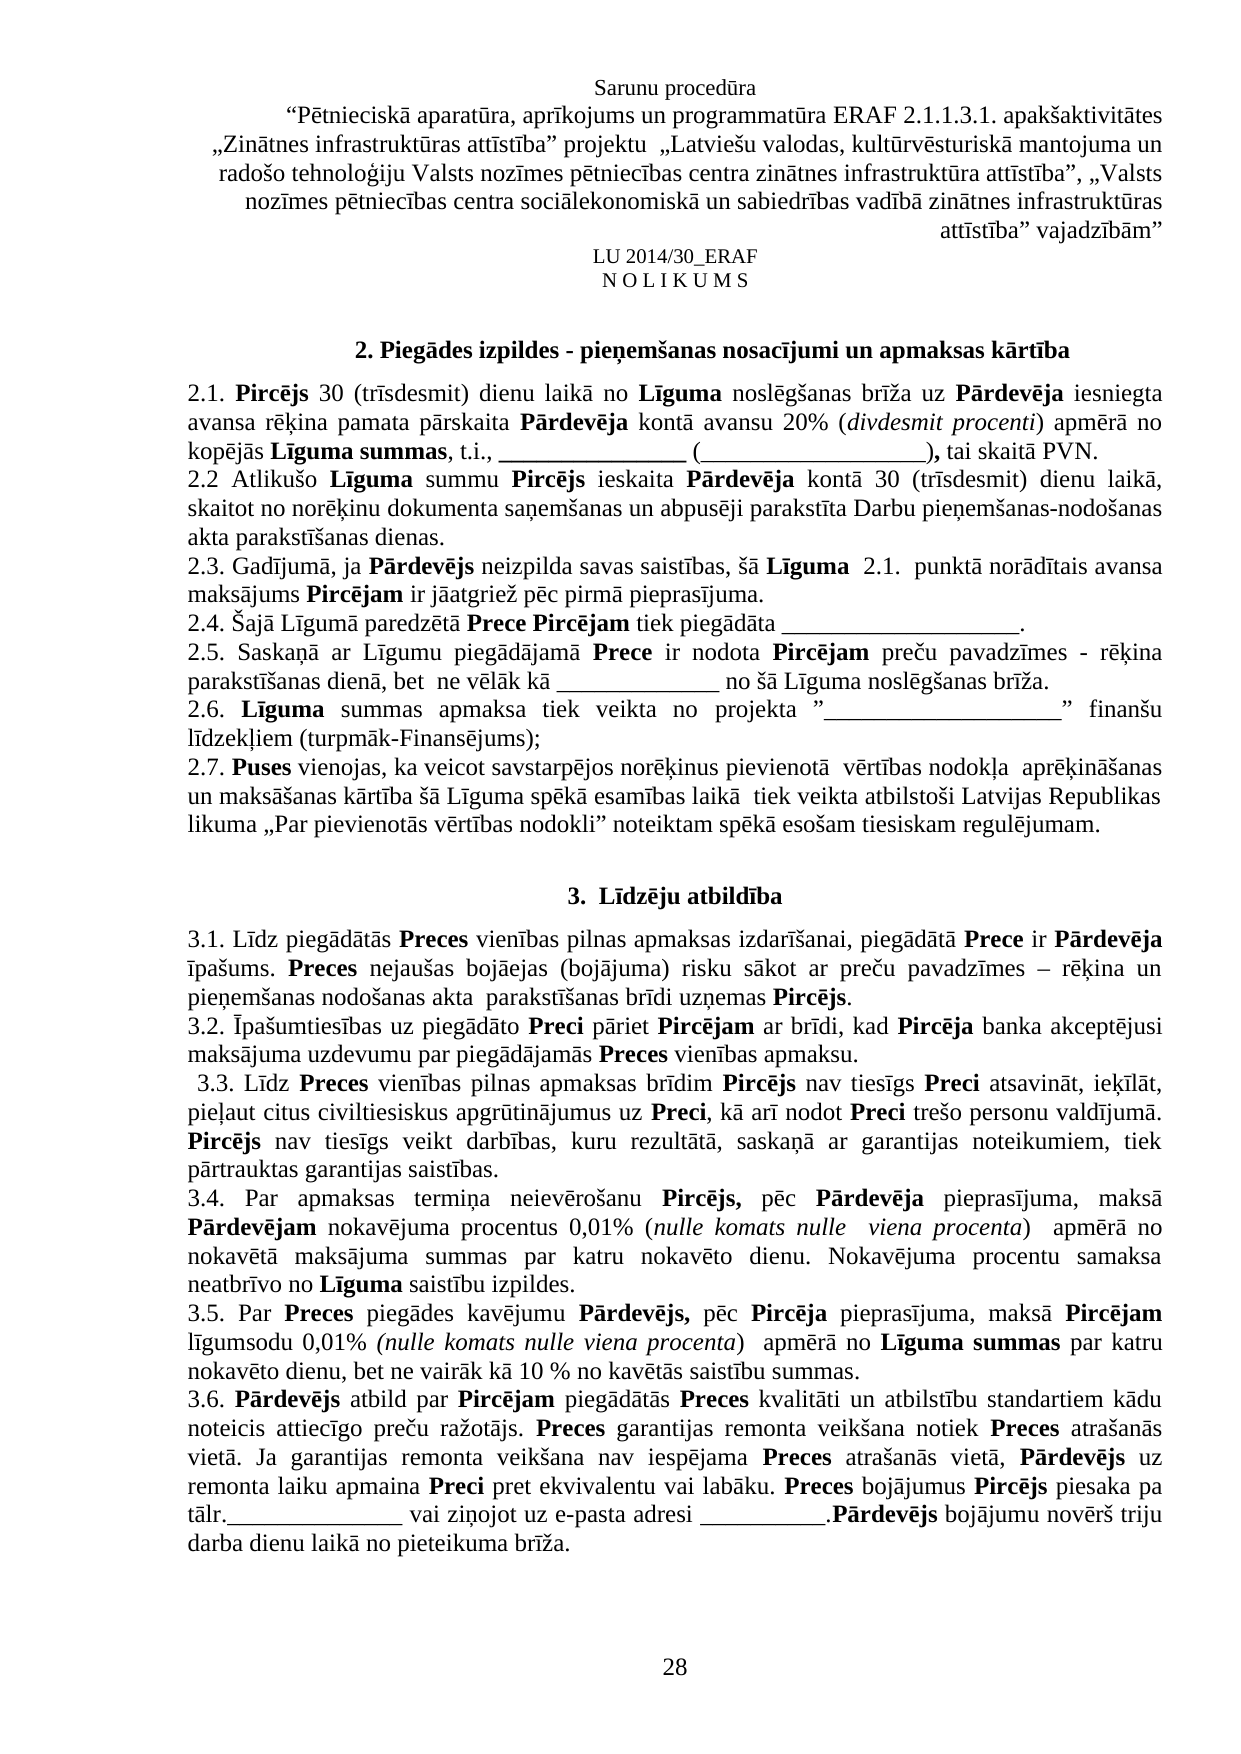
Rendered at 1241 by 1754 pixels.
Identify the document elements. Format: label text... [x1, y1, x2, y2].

text 2.2 Atlikušo Līguma summu Pircējs ieskaita Pārdevēja kontā 30 (trīsdesmit) dienu laikā, skaitot no norēķinu dokumenta saņemšanas un abpusēji parakstīta Darbu pieņemšanas-nodošanas akta parakstīšanas dienas. [187, 464, 1162, 551]
text 2.1. Pircējs 30 (trīsdesmit) dienu laikā no Līguma noslēgšanas brīža uz Pārdevēja iesniegta avansa rēķina pamata pārskaita Pārdevēja kontā avansu 20% (divdesmit procenti) apmērā no kopējās Līguma summas, t.i., _______________ (__________________), tai skaitā PVN. [187, 378, 1162, 464]
text 3.2. Īpašumtiesības uz piegādāto Preci pāriet Pircējam ar brīdi, kad Pircēja banka akceptējusi maksājuma uzdevumu par piegādājamās Preces vienības apmaksu. [187, 1011, 1162, 1068]
text 3.6. Pārdevējs atbild par Pircējam piegādātās Preces kvalitāti un atbilstību standartiem kādu noteicis attiecīgo preču ražotājs. Preces garantijas remonta veikšana notiek Preces atrašanās vietā. Ja garantijas remonta veikšana nav iespējama Preces atrašanās vietā, Pārdevējs uz remonta laiku apmaina Preci pret ekvivalentu vai labāku. Preces bojājumus Pircējs piesaka pa tālr.______________ vai ziņojot uz e-pasta adresi __________.Pārdevējs bojājumu novērš triju darba dienu laikā no pieteikuma brīža. [187, 1384, 1162, 1557]
text 2.7. Puses vienojas, ka veicot savstarpējos norēķinus pievienotā vērtības nodokļa aprēķināšanas un maksāšanas kārtība šā Līguma spēkā esamības laikā tiek veikta atbilstoši Latvijas Republikas likuma „Par pievienotās vērtības nodokli” noteiktam spēkā esošam tiesiskam regulējumam. [187, 752, 1162, 838]
text 2.6. Līguma summas apmaksa tiek veikta no projekta ”___________________” finanšu līdzekļiem (turpmāk-Finansējums); [187, 694, 1162, 752]
text 2.3. Gadījumā, ja Pārdevējs neizpilda savas saistības, šā Līguma 2.1. punktā norādītais avansa maksājums Pircējam ir jāatgriež pēc pirmā pieprasījuma. [187, 551, 1162, 608]
text 3.3. Līdz Preces vienības pilnas apmaksas brīdim Pircējs nav tiesīgs Preci atsavināt, ieķīlāt, pieļaut citus civiltiesiskus apgrūtinājumus uz Preci, kā arī nodot Preci trešo personu valdījumā. Pircējs nav tiesīgs veikt darbības, kuru rezultātā, saskaņā ar garantijas noteikumiem, tiek pārtrauktas garantijas saistības. [187, 1068, 1162, 1183]
text 3. Līdzēju atbildība [187, 881, 1162, 910]
text 2.5. Saskaņā ar Līgumu piegādājamā Prece ir nodota Pircējam preču pavadzīmes - rēķina parakstīšanas dienā, bet ne vēlāk kā _____________ no šā Līguma noslēgšanas brīža. [187, 637, 1162, 694]
text 2. Piegādes izpildes - pieņemšanas nosacījumi un apmaksas kārtība [262, 335, 1162, 364]
text 3.4. Par apmaksas termiņa neievērošanu Pircējs, pēc Pārdevēja pieprasījuma, maksā Pārdevējam nokavējuma procentus 0,01% (nulle komats nulle viena procenta) apmērā no nokavētā maksājuma summas par katru nokavēto dienu. Nokavējuma procentu samaksa neatbrīvo no Līguma saistību izpildes. [187, 1183, 1162, 1298]
text 3.5. Par Preces piegādes kavējumu Pārdevējs, pēc Pircēja pieprasījuma, maksā Pircējam līgumsodu 0,01% (nulle komats nulle viena procenta) apmērā no Līguma summas par katru nokavēto dienu, bet ne vairāk kā 10 % no kavētās saistību summas. [187, 1298, 1162, 1384]
text 3.1. Līdz piegādātās Preces vienības pilnas apmaksas izdarīšanai, piegādātā Prece ir Pārdevēja īpašums. Preces nejaušas bojāejas (bojājuma) risku sākot ar preču pavadzīmes – rēķina un pieņemšanas nodošanas akta parakstīšanas brīdi uzņemas Pircējs. [187, 924, 1162, 1011]
text 2.4. Šajā Līgumā paredzētā Prece Pircējam tiek piegādāta ___________________. [187, 608, 1162, 637]
